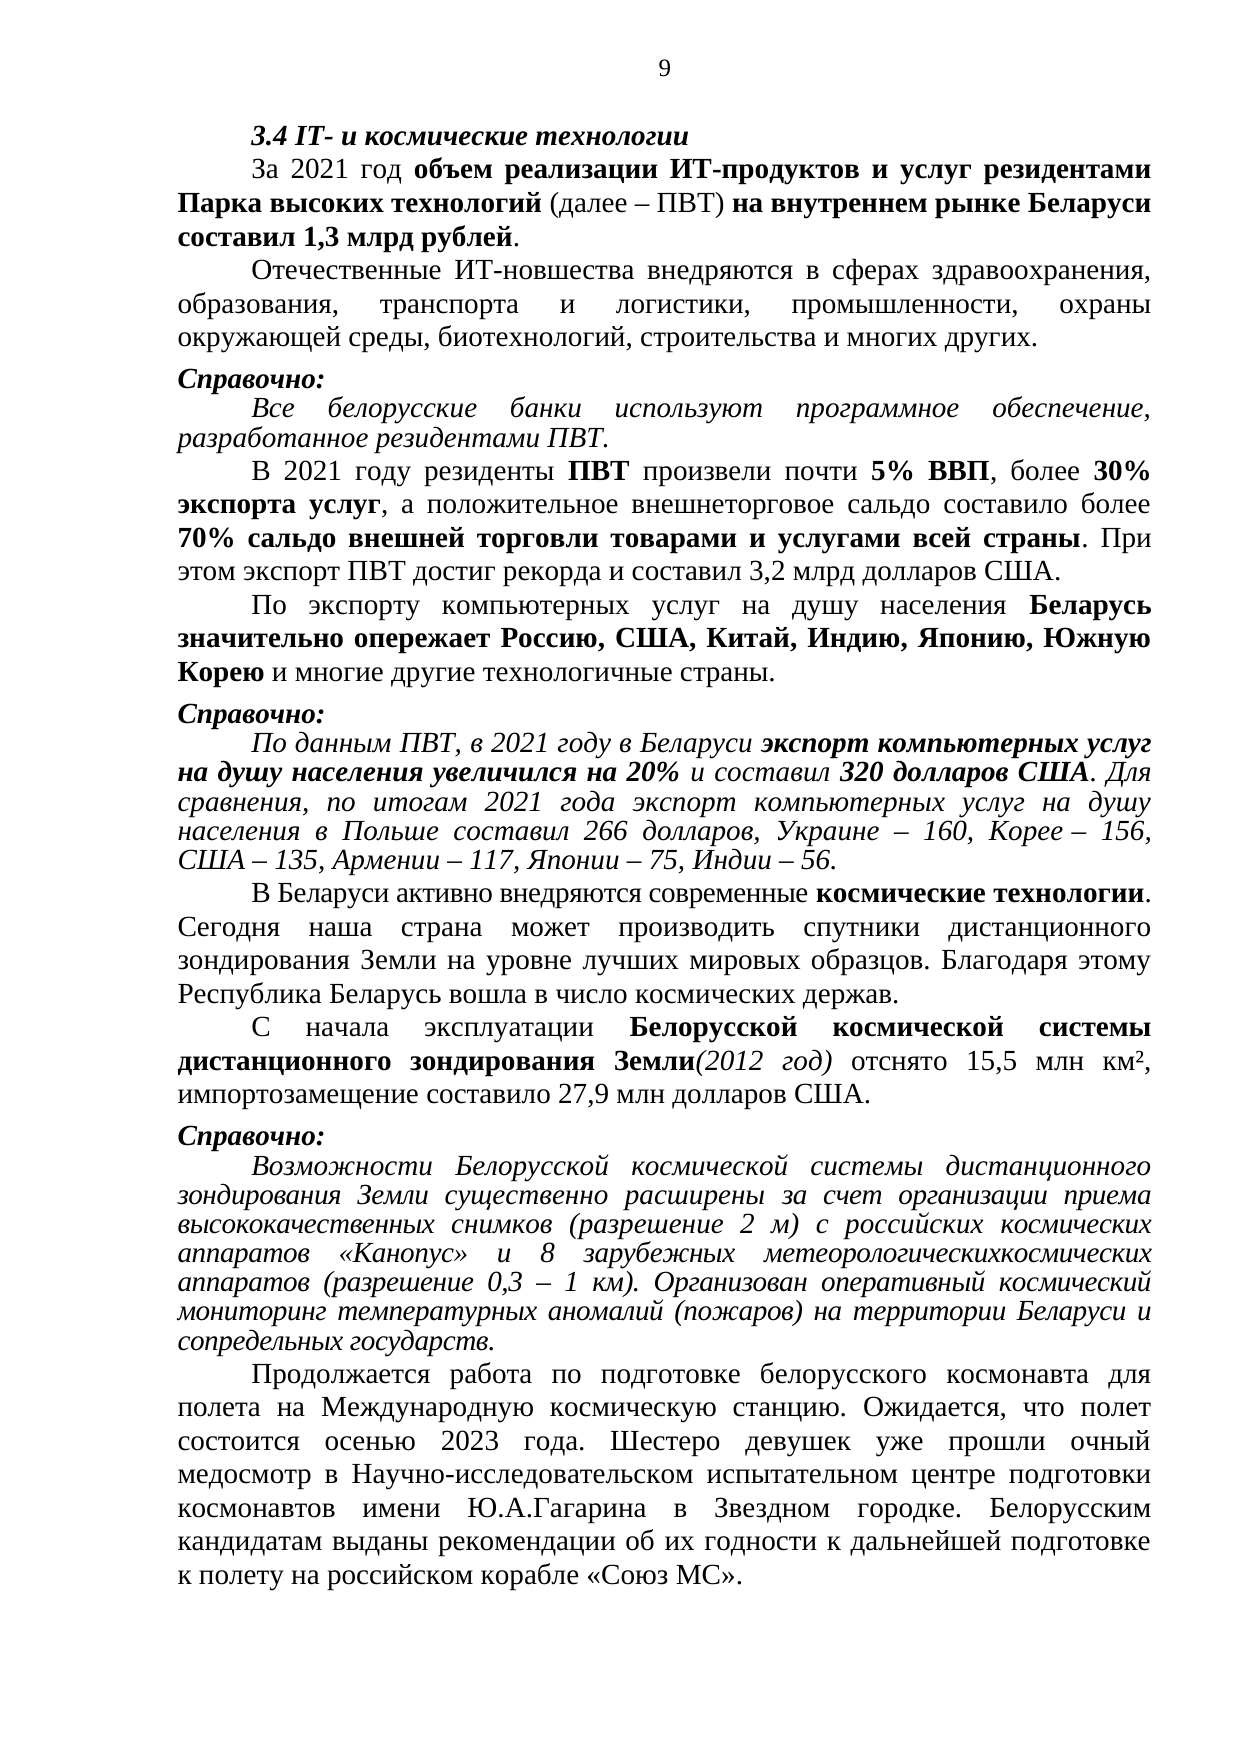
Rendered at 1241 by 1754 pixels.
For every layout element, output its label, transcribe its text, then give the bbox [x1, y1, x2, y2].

text Возможности Белорусской космической системы дистанционного зондирования Земли существенно расширены за счет организации приема высококачественных снимков (разрешение 2 м) с российских космических аппаратов «Канопус» и 8 зарубежных метеорологическихкосмических аппаратов (разрешение 0,3 – 1 км). Организован оперативный космический мониторинг температурных аномалий (пожаров) на территории Беларуси и сопредельных государств. [177, 1152, 1152, 1356]
text Отечественные ИТ-новшества внедряются в сферах здравоохранения, образования, транспорта и логистики, промышленности, охраны окружающей среды, биотехнологий, строительства и многих других. [177, 252, 1152, 353]
text Справочно: [177, 700, 1152, 729]
text По данным ПВТ, в 2021 году в Беларуси экспорт компьютерных услуг на душу населения увеличился на 20% и составил 320 долларов США. Для сравнения, по итогам 2021 года экспорт компьютерных услуг на душу населения в Польше составил 266 долларов, Украине – 160, Корее – 156, США – 135, Армении – 117, Японии – 75, Индии – 56. [177, 729, 1152, 875]
text Справочно: [177, 365, 1152, 394]
text С начала эксплуатации Белорусской космической системы дистанционного зондирования Земли(2012 год) отснято 15,5 млн км², импортозамещение составило 27,9 млн долларов США. [177, 1009, 1152, 1110]
text В 2021 году резиденты ПВТ произвели почти 5% ВВП, более 30% экспорта услуг, а положительное внешнеторговое сальдо составило более 70% сальдо внешней торговли товарами и услугами всей страны. При этом экспорт ПВТ достиг рекорда и составил 3,2 млрд долларов США. [177, 453, 1152, 587]
text По экспорту компьютерных услуг на душу населения Беларусь значительно опережает Россию, США, Китай, Индию, Японию, Южную Корею и многие другие технологичные страны. [177, 587, 1152, 688]
text 3.4 IT- и космические технологии [177, 118, 1152, 152]
text За 2021 год объем реализации ИТ-продуктов и услуг резидентами Парка высоких технологий (далее – ПВТ) на внутреннем рынке Беларуси составил 1,3 млрд рублей. [177, 152, 1152, 252]
text Продолжается работа по подготовке белорусского космонавта для полета на Международную космическую станцию. Ожидается, что полет состоится осенью 2023 года. Шестеро девушек уже прошли очный медосмотр в Научно-исследовательском испытательном центре подготовки космонавтов имени Ю.А.Гагарина в Звездном городке. Белорусским кандидатам выданы рекомендации об их годности к дальнейшей подготовке к полету на российском корабле «Союз МС». [177, 1356, 1152, 1591]
text Справочно: [177, 1122, 1152, 1152]
text В Беларуси активно внедряются современные космические технологии. Сегодня наша страна может производить спутники дистанционного зондирования Земли на уровне лучших мировых образцов. Благодаря этому Республика Беларусь вошла в число космических держав. [177, 875, 1152, 1009]
text Все белорусские банки используют программное обеспечение, разработанное резидентами ПВТ. [177, 394, 1152, 453]
